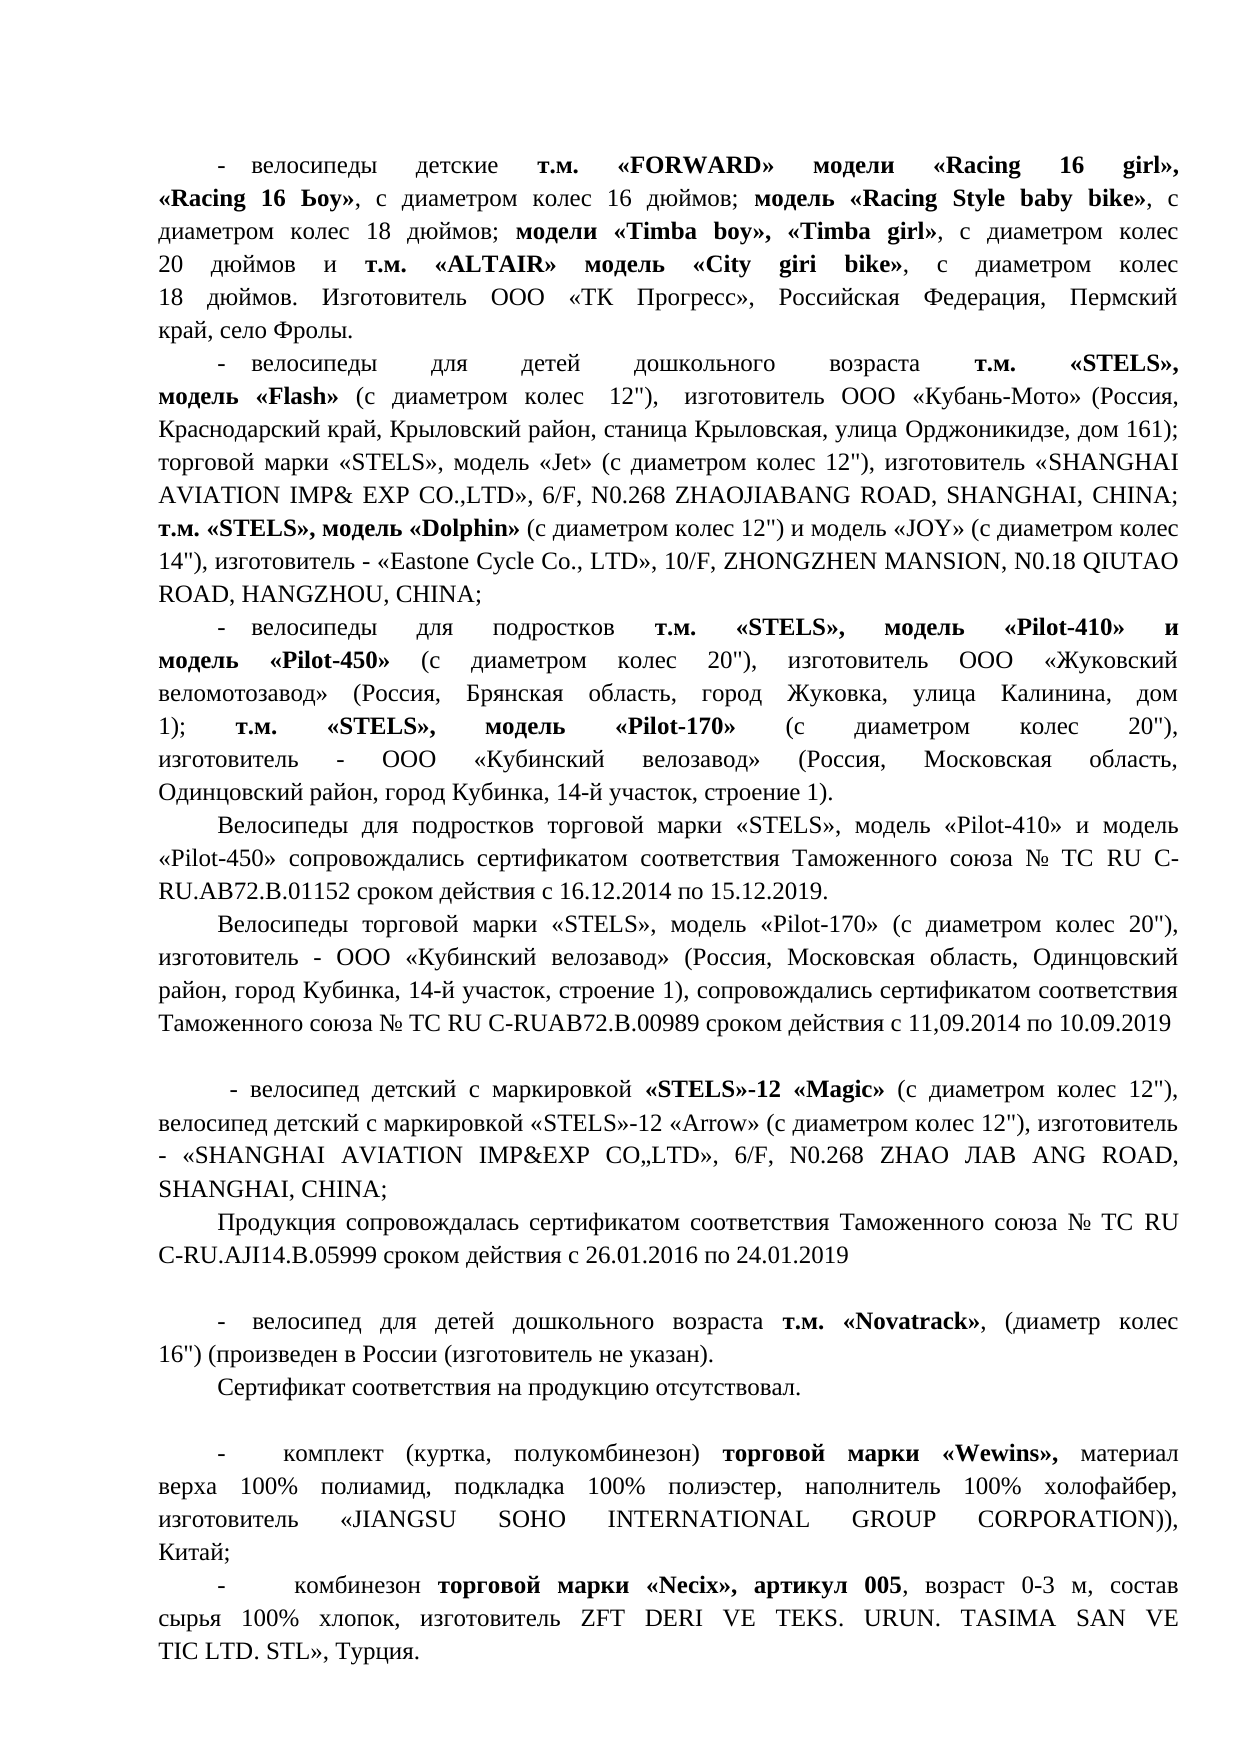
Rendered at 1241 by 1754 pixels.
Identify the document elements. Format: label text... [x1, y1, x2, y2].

text - комплект (куртка, полукомбинезон) торговой марки «Wewins», материал верха 100% полиамид, подкладка 100% полиэстер, наполнитель 100% холофайбер, изготовитель «JIANGSU SOHO INTERNATIONAL GROUP CORPORATION)), Китай; [158, 1438, 1179, 1566]
text - велосипеды для подростков т.м. «STELS», модель «Pilot-410» и модель «Pilot-450» (с диаметром колес 20"), изготовитель ООО «Жуковский веломотозавод» (Россия, Брянская область, город Жуковка, улица Калинина, дом 1); т.м. «STELS», модель «Pilot-170» (с диаметром колес 20"), изготовитель - ООО «Кубинский велозавод» (Россия, Московская область, Одинцовский район, город Кубинка, 14-й участок, строение 1). [158, 612, 1179, 806]
text - велосипеды для детей дошкольного возраста т.м. «STELS», модель «Flash» (с диаметром колес 12"), изготовитель ООО «Кубань-Мото» (Россия, Краснодарский край, Крыловский район, станица Крыловская, улица Орджоникидзе, дом 161); торговой марки «STELS», модель «Jet» (с диаметром колес 12"), изготовитель «SHANGHAI AVIATION IMP& EXP CO.,LTD», 6/F, N0.268 ZHAOJIABANG ROAD, SHANGHAI, CHINA; т.м. «STELS», модель «Dolphin» (с диаметром колес 12") и модель «JOY» (с диаметром колес 14"), изготовитель - «Eastone Cycle Co., LTD», 10/F, ZHONGZHEN MANSION, N0.18 QIUTAO ROAD, HANGZHOU, CHINA; [158, 348, 1179, 608]
text - велосипед для детей дошкольного возраста т.м. «Novatrack», (диаметр колес 16") (произведен в России (изготовитель не указан). [158, 1306, 1179, 1367]
text Сертификат соответствия на продукцию отсутствовал. [158, 1372, 1179, 1401]
text Велосипеды торговой марки «STELS», модель «Pilot-170» (с диаметром колес 20"), изготовитель - ООО «Кубинский велозавод» (Россия, Московская область, Одинцовский район, город Кубинка, 14-й участок, строение 1), сопровождались сертификатом соответствия Таможенного союза № ТС RU C-RUAB72.B.00989 сроком действия с 11,09.2014 по 10.09.2019 [158, 909, 1179, 1037]
text Продукция сопровождалась сертификатом соответствия Таможенного союза № ТС RU C-RU.AJI14.B.05999 сроком действия с 26.01.2016 по 24.01.2019 [158, 1207, 1179, 1268]
text Велосипеды для подростков торговой марки «STELS», модель «Pilot-410» и модель «Pilot-450» сопровождались сертификатом соответствия Таможенного союза № ТС RU C-RU.AB72.B.01152 сроком действия с 16.12.2014 по 15.12.2019. [158, 810, 1179, 905]
text - комбинезон торговой марки «Necix», артикул 005, возраст 0-3 м, состав сырья 100% хлопок, изготовитель ZFT DERI VE TEKS. URUN. TASIMA SAN VE TIC LTD. STL», Турция. [158, 1570, 1179, 1665]
text - велосипед детский с маркировкой «STELS»-12 «Magic» (с диаметром колес 12"), велосипед детский с маркировкой «STELS»-12 «Arrow» (с диаметром колес 12"), изготовитель - «SHANGHAI AVIATION IMP&EXP CO„LTD», 6/F, N0.268 ZHAO ЛАВ ANG ROAD, SHANGHAI, CHINA; [158, 1074, 1179, 1202]
text - велосипеды детские т.м. «FORWARD» модели «Racing 16 girl», «Racing 16 Ьоу», с диаметром колес 16 дюймов; модель «Racing Style baby bike», с диаметром колес 18 дюймов; модели «Timba boy», «Timba girl», с диаметром колес 20 дюймов и т.м. «ALTAIR» модель «City giri bike», с диаметром колес 18 дюймов. Изготовитель ООО «ТК Прогресс», Российская Федерация, Пермский край, село Фролы. [158, 150, 1179, 344]
